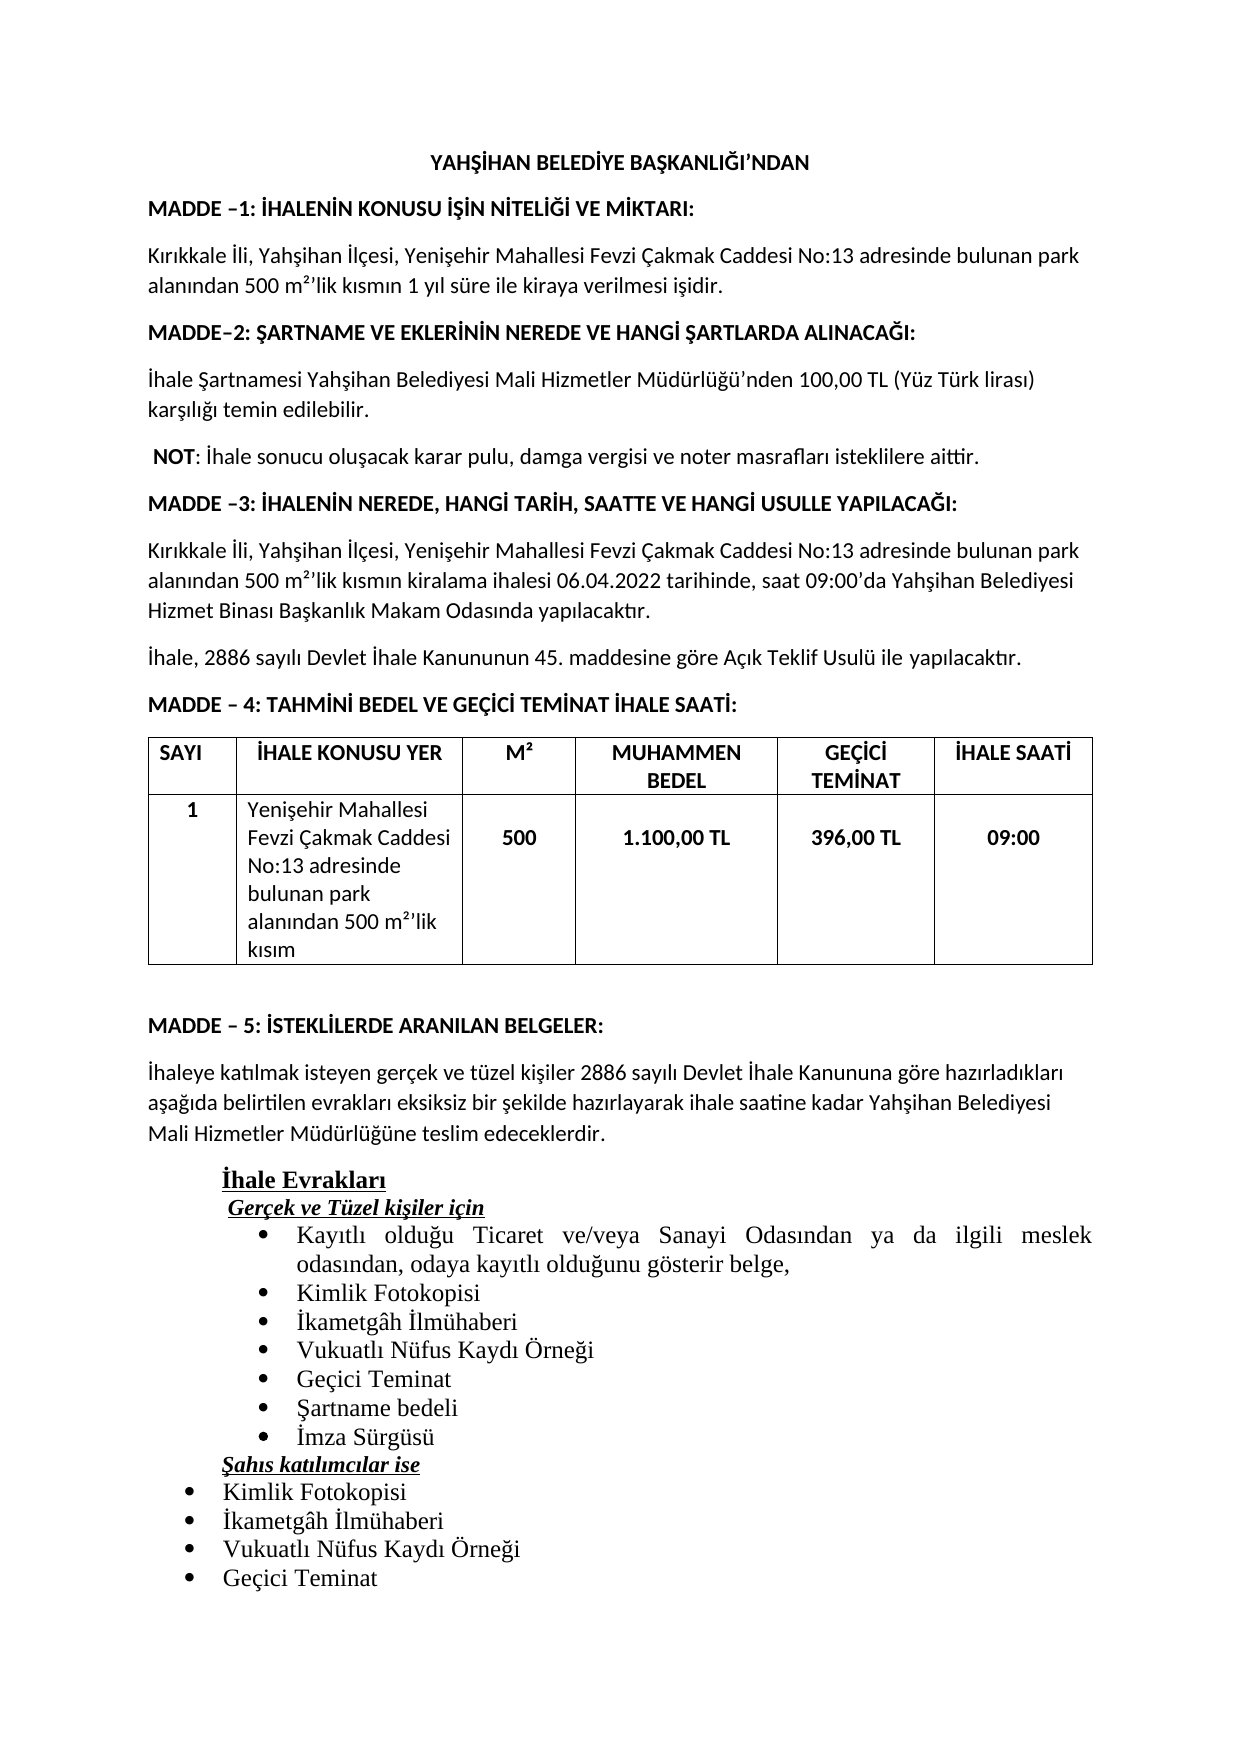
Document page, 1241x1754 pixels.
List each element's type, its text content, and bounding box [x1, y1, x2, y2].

table_header SAYI [149, 738, 236, 794]
text MADDE – 5: İSTEKLİLERDE ARANILAN BELGELER: [148, 1011, 1093, 1039]
table_cell 09:00 [935, 795, 1092, 963]
table_header MUHAMMEN BEDEL [576, 738, 777, 794]
text Şahıs katılımcılar ise [148, 1451, 1093, 1477]
table_cell 1.100,00 TL [576, 795, 777, 963]
table_cell Yenişehir Mahallesi Fevzi Çakmak Caddesi No:13 adresinde bulunan park alanından 500 m²’lik kısım [237, 795, 462, 963]
list Vukuatlı Nüfus Kaydı Örneği [185, 1534, 1093, 1563]
table_cell 1 [149, 795, 236, 963]
table_header İHALE KONUSU YER [237, 738, 462, 794]
list Geçici Teminat [185, 1563, 1093, 1592]
list İmza Sürgüsü [259, 1422, 1093, 1451]
text MADDE–2: ŞARTNAME VE EKLERİNİN NEREDE VE HANGİ ŞARTLARDA ALINACAĞI: [148, 318, 1093, 346]
text İhaleye katılmak isteyen gerçek ve tüzel kişiler 2886 sayılı Devlet İhale Kanununa göre hazırladıkları aşağıda belirtilen evrakları eksiksiz bir şekilde hazırlayarak ihale saatine kadar Yahşihan Belediyesi Mali Hizmetler Müdürlüğüne teslim edeceklerdir. [148, 1058, 1093, 1147]
table_header İHALE SAATİ [935, 738, 1092, 794]
table_cell 396,00 TL [778, 795, 934, 963]
list İkametgâh İlmühaberi [259, 1307, 1093, 1336]
text YAHŞİHAN BELEDİYE BAŞKANLIĞI’NDAN [148, 148, 1093, 176]
list İkametgâh İlmühaberi [185, 1506, 1093, 1534]
text NOT: İhale sonucu oluşacak karar pulu, damga vergisi ve noter masrafları isteklilere aittir. [148, 442, 1093, 470]
list Vukuatlı Nüfus Kaydı Örneği [259, 1336, 1093, 1364]
text MADDE –3: İHALENİN NEREDE, HANGİ TARİH, SAATTE VE HANGİ USULLE YAPILACAĞI: [148, 489, 1093, 517]
text Kırıkkale İli, Yahşihan İlçesi, Yenişehir Mahallesi Fevzi Çakmak Caddesi No:13 adresinde bulunan park alanından 500 m²’lik kısmın 1 yıl süre ile kiraya verilmesi işidir. [148, 241, 1093, 299]
text MADDE –1: İHALENİN KONUSU İŞİN NİTELİĞİ VE MİKTARI: [148, 194, 1093, 222]
text Kırıkkale İli, Yahşihan İlçesi, Yenişehir Mahallesi Fevzi Çakmak Caddesi No:13 adresinde bulunan park alanından 500 m²’lik kısmın kiralama ihalesi 06.04.2022 tarihinde, saat 09:00’da Yahşihan Belediyesi Hizmet Binası Başkanlık Makam Odasında yapılacaktır. [148, 536, 1093, 624]
list Kimlik Fotokopisi [185, 1477, 1093, 1506]
table_header GEÇİCİ TEMİNAT [778, 738, 934, 794]
table_cell 500 [463, 795, 575, 963]
list Şartname bedeli [259, 1393, 1093, 1422]
list Kimlik Fotokopisi [259, 1278, 1093, 1307]
text İhale Şartnamesi Yahşihan Belediyesi Mali Hizmetler Müdürlüğü’nden 100,00 TL (Yüz Türk lirası) karşılığı temin edilebilir. [148, 365, 1093, 423]
text İhale, 2886 sayılı Devlet İhale Kanununun 45. maddesine göre Açık Teklif Usulü ile yapılacaktır. [148, 643, 1093, 671]
list Kayıtlı olduğu Ticaret ve/veya Sanayi Odasından ya da ilgili meslek odasından, odaya kayıtlı olduğunu gösterir belge, [259, 1221, 1093, 1278]
text Gerçek ve Tüzel kişiler için [148, 1194, 1093, 1221]
table_header M² [463, 738, 575, 794]
text MADDE – 4: TAHMİNİ BEDEL VE GEÇİCİ TEMİNAT İHALE SAATİ: [148, 690, 1093, 718]
text İhale Evrakları [148, 1166, 1093, 1194]
list Geçici Teminat [259, 1364, 1093, 1393]
